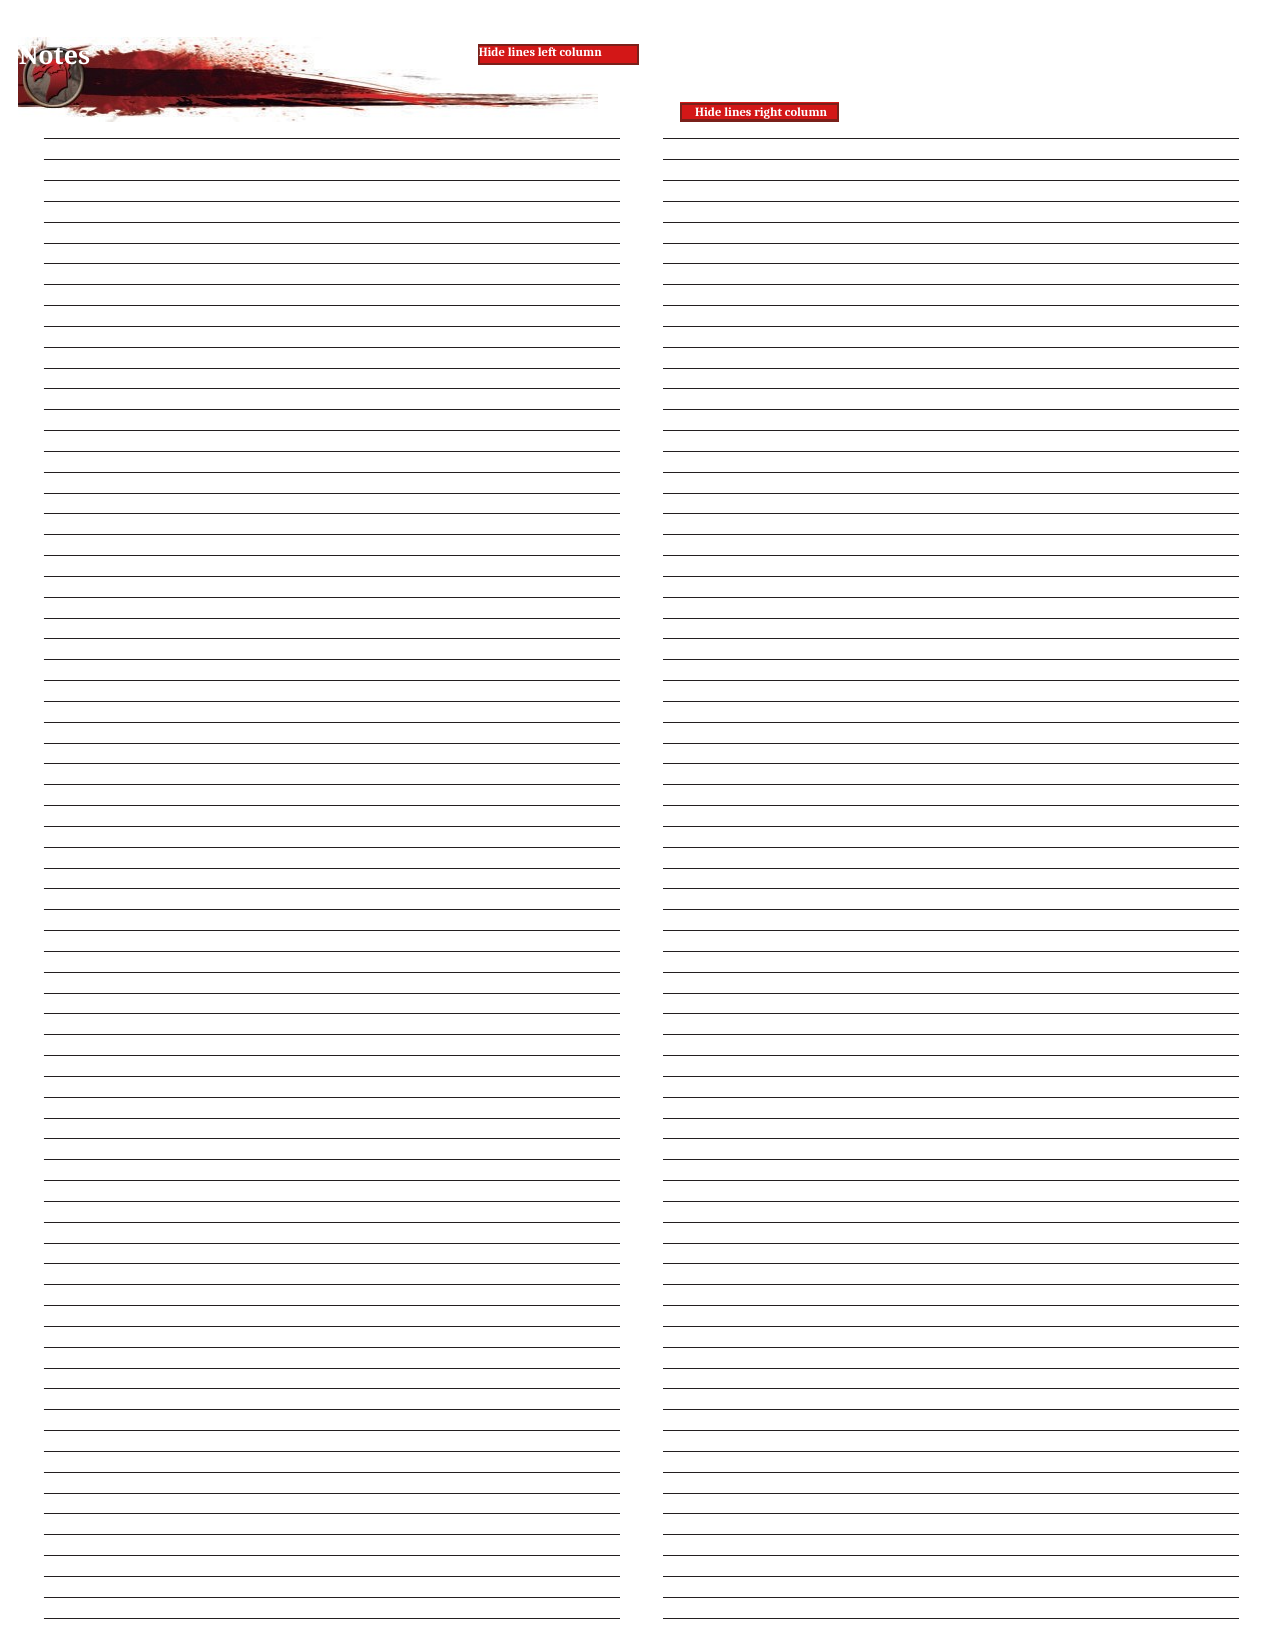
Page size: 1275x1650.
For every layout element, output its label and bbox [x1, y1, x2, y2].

picture [18, 37, 598, 122]
